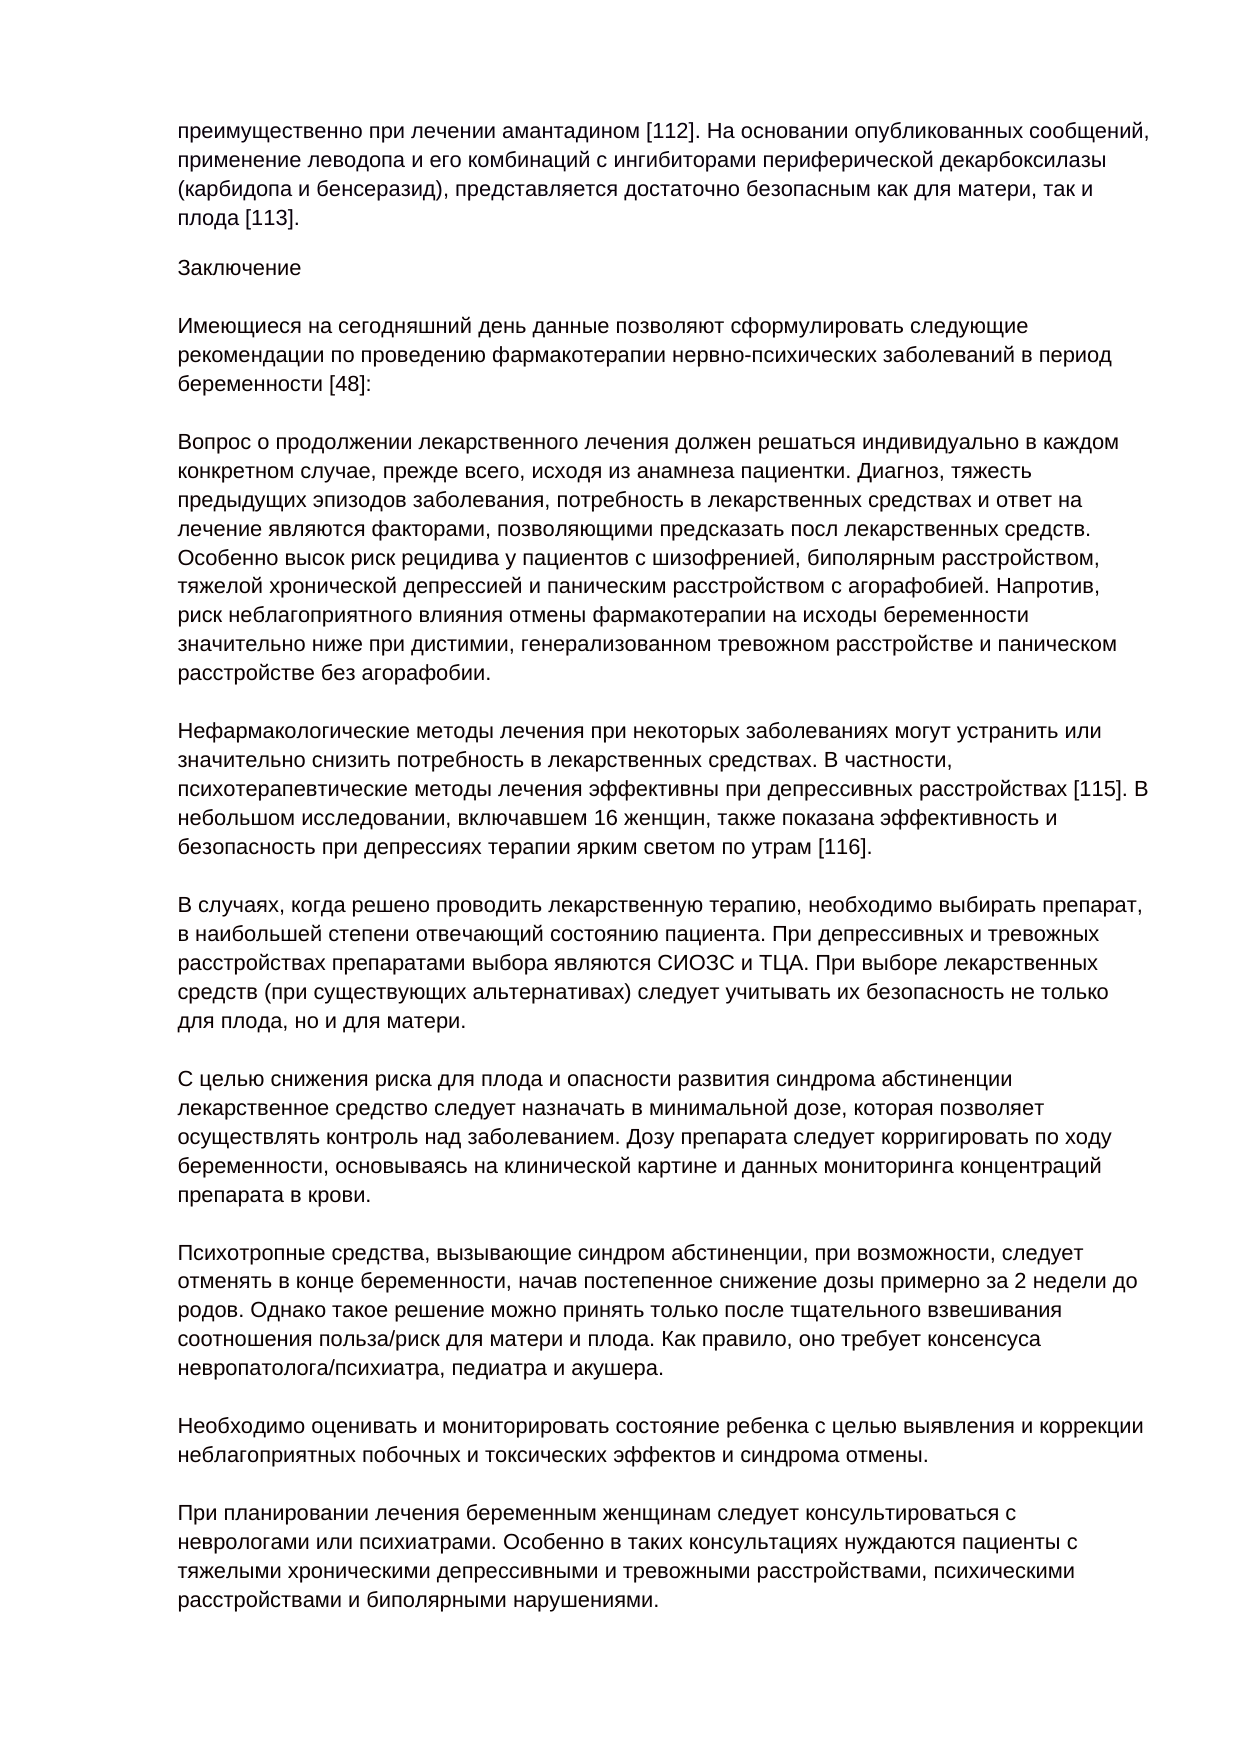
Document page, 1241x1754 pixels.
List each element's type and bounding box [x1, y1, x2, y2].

text [177, 118, 1152, 230]
text [177, 255, 1152, 1612]
